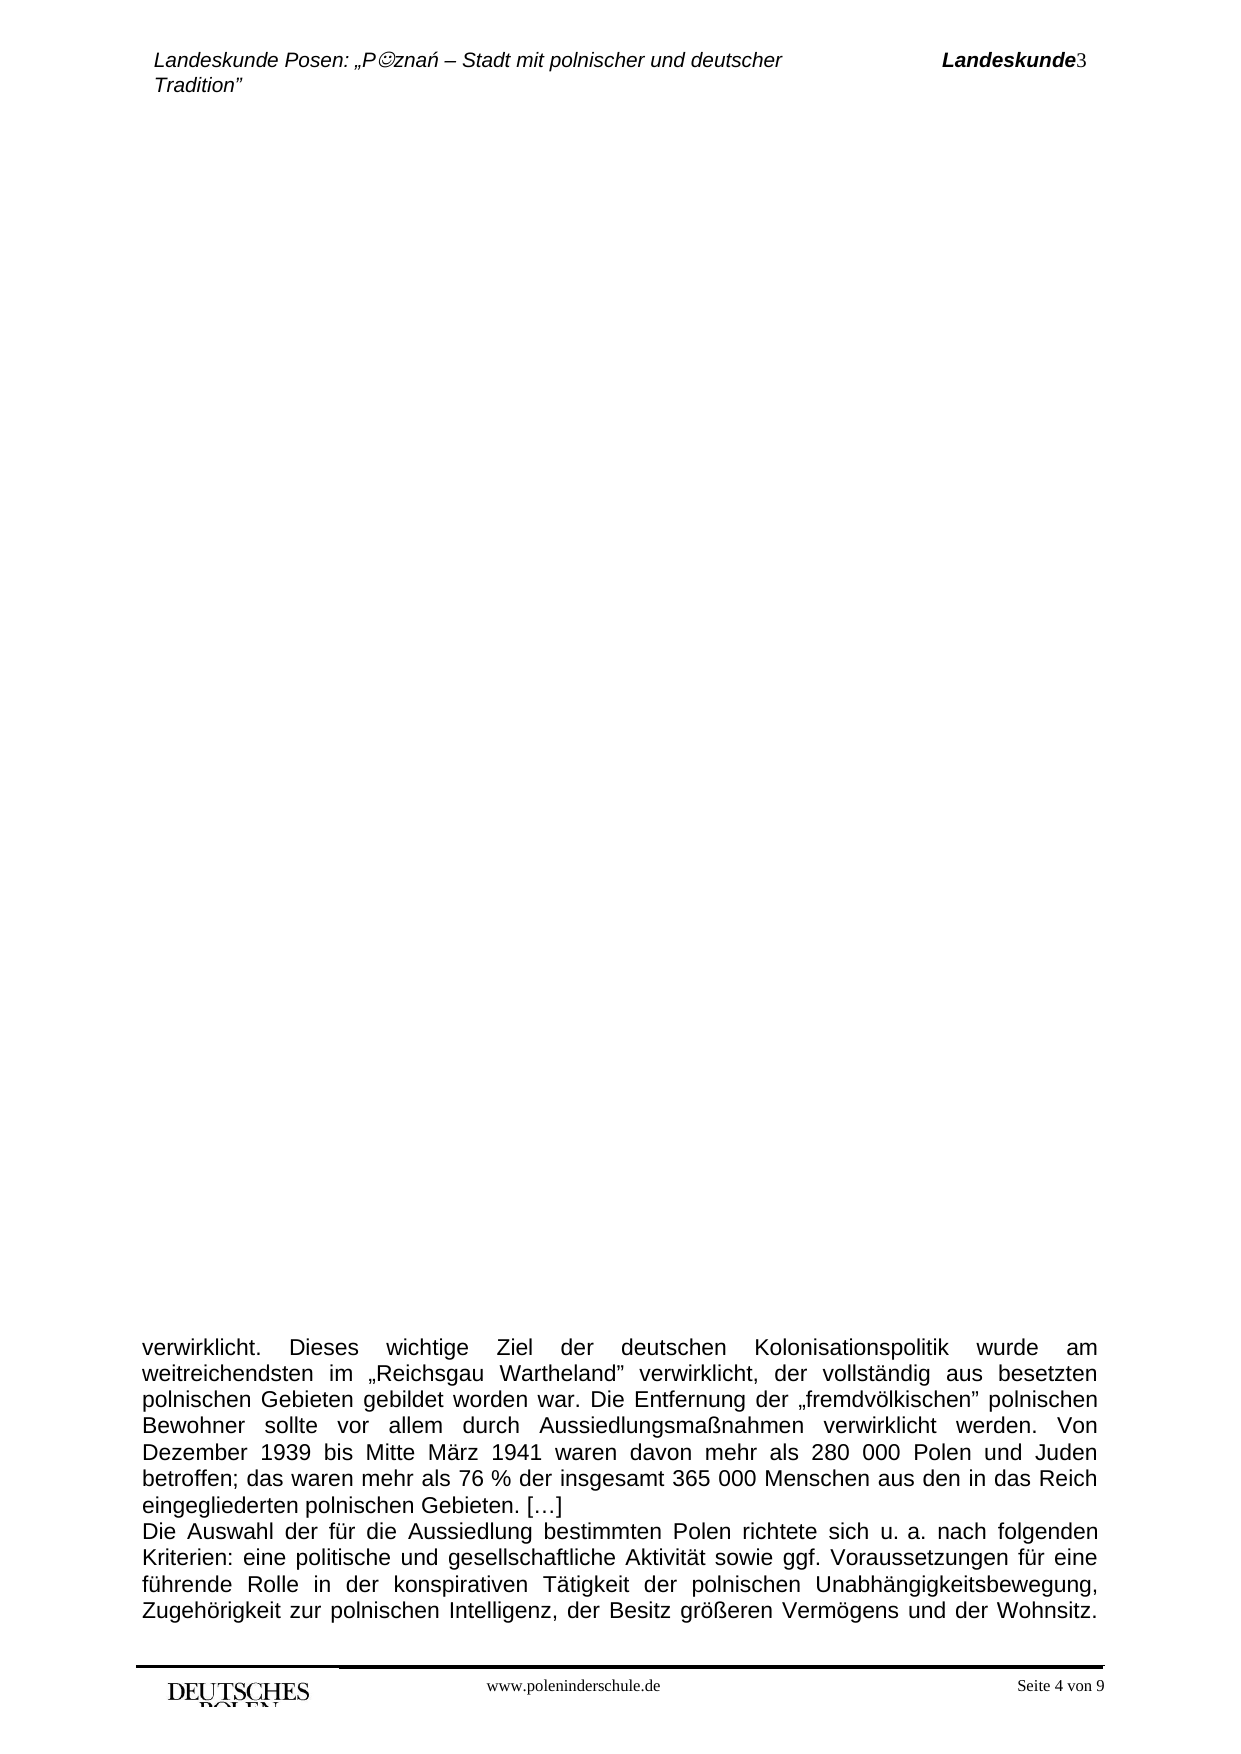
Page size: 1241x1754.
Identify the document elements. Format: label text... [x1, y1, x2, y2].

text […] Auf der Basis von zwei Verordnungen Hitlers vom 8. und vom 12. Oktober 1939 wurden die im Zweiten Weltkrieg von den Deutschen besetzten polnischen Gebiete in zwei Teile aufgespalten: Ein Teil wurde in das Reich eingegliedert, der andere erhielt den Status eines Generalgouvernements für die besetzten polnischen Gebiete (GG). In den in das Dritte Reich eingegliederten polnischen Gebieten wurde erstmalig die Konzeption der „Germanisierung” verwirklicht. Dieses wichtige Ziel der deutschen Kolonisationspolitik wurde am weitreichendsten im „Reichsgau Wartheland” verwirklicht, der vollständig aus besetzten polnischen Gebieten gebildet worden war. Die Entfernung der „fremdvölkischen” polnischen Bewohner sollte vor allem durch Aussiedlungsmaßnahmen verwirklicht werden. Von Dezember 1939 bis Mitte März 1941 waren davon mehr als 280 000 Polen und Juden betroffen; das waren mehr als 76 % der insgesamt 365 000 Menschen aus den in das Reich eingegliederten polnischen Gebieten. […] [142, 1333, 1098, 1518]
text Die Auswahl der für die Aussiedlung bestimmten Polen richtete sich u. a. nach folgenden Kriterien: eine politische und gesellschaftliche Aktivität sowie ggf. Voraussetzungen für eine führende Rolle in der konspirativen Tätigkeit der polnischen Unabhängigkeitsbewegung, Zugehörigkeit zur polnischen Intelligenz, der Besitz größeren Vermögens und der Wohnsitz. Oft spielte auch eine ablehnende Haltung ortsansässiger Deutscher gegenüber bestimmten Polen eine Rolle. [142, 1518, 1098, 1623]
picture [135, 1668, 339, 1707]
